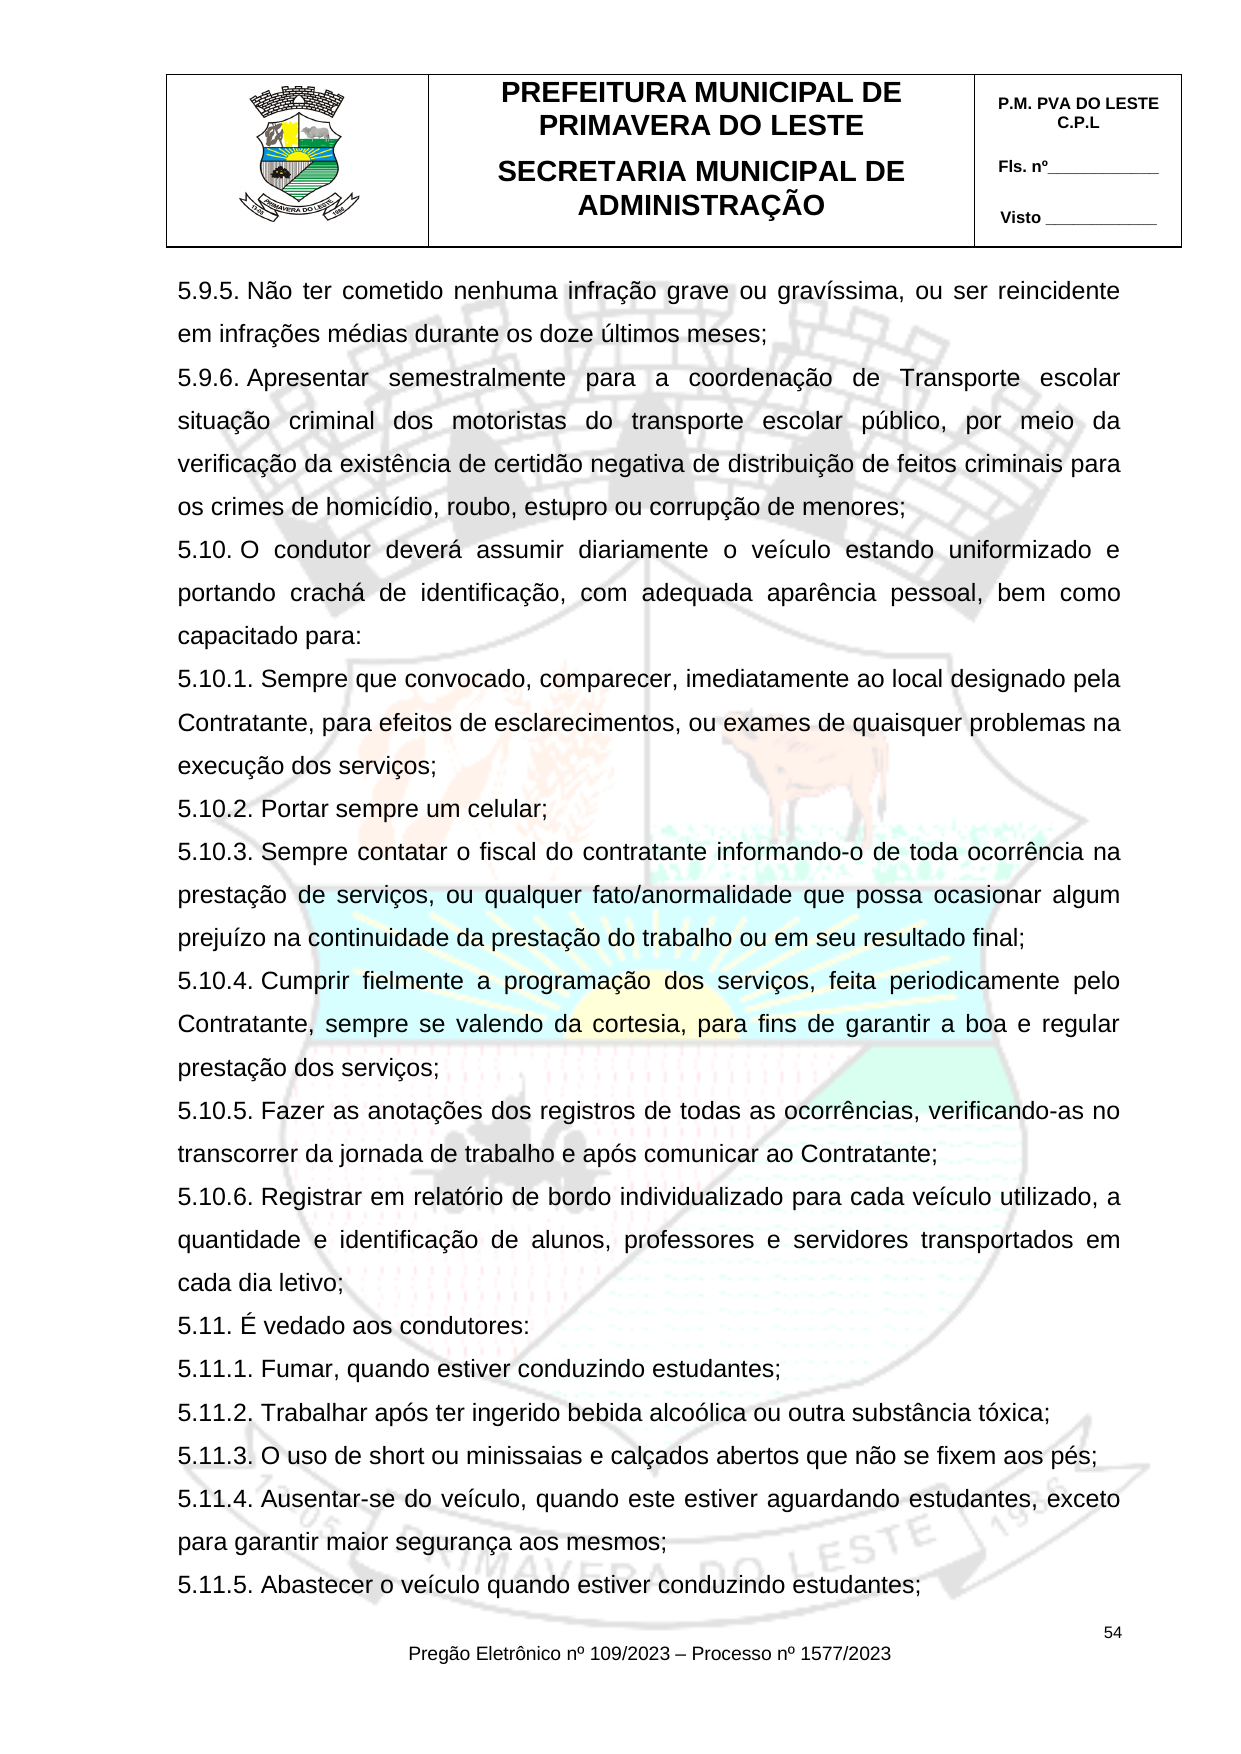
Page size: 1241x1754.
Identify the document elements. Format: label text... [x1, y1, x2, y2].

list Apresentar semestralmente para a coordenação de Transporte escolar situação criminal dos motoristas do transporte escolar público, por meio da verificação da existência de certidão negativa de distribuição de feitos criminais para os crimes de homicídio, roubo, estupro ou corrupção de menores; [177, 362, 1122, 521]
list Cumprir fielmente a programação dos serviços, feita periodicamente pelo Contratante, sempre se valendo da cortesia, para fins de garantir a boa e regular prestação dos serviços; [177, 966, 1122, 1081]
list Trabalhar após ter ingerido bebida alcoólica ou outra substância tóxica; [177, 1397, 1122, 1426]
list O uso de short ou minissaias e calçados abertos que não se fixem aos pés; [177, 1441, 1122, 1469]
list Portar sempre um celular; [177, 794, 1122, 822]
list Não ter cometido nenhuma infração grave ou gravíssima, ou ser reincidente em infrações médias durante os doze últimos meses; [177, 276, 1122, 348]
list Fazer as anotações dos registros de todas as ocorrências, verificando-as no transcorrer da jornada de trabalho e após comunicar ao Contratante; [177, 1096, 1122, 1167]
list Abastecer o veículo quando estiver conduzindo estudantes; [177, 1570, 1122, 1599]
list Sempre que convocado, comparecer, imediatamente ao local designado pela Contratante, para efeitos de esclarecimentos, ou exames de quaisquer problemas na execução dos serviços; [177, 664, 1122, 779]
list Ausentar-se do veículo, quando este estiver aguardando estudantes, exceto para garantir maior segurança aos mesmos; [177, 1484, 1122, 1556]
list O condutor deverá assumir diariamente o veículo estando uniformizado e portando crachá de identificação, com adequada aparência pessoal, bem como capacitado para: [177, 535, 1122, 650]
list É vedado aos condutores: [177, 1311, 1122, 1340]
list Sempre contatar o fiscal do contratante informando-o de toda ocorrência na prestação de serviços, ou qualquer fato/anormalidade que possa ocasionar algum prejuízo na continuidade da prestação do trabalho ou em seu resultado final; [177, 837, 1122, 952]
list Registrar em relatório de bordo individualizado para cada veículo utilizado, a quantidade e identificação de alunos, professores e servidores transportados em cada dia letivo; [177, 1182, 1122, 1297]
list Fumar, quando estiver conduzindo estudantes; [177, 1354, 1122, 1383]
picture [239, 86, 360, 222]
